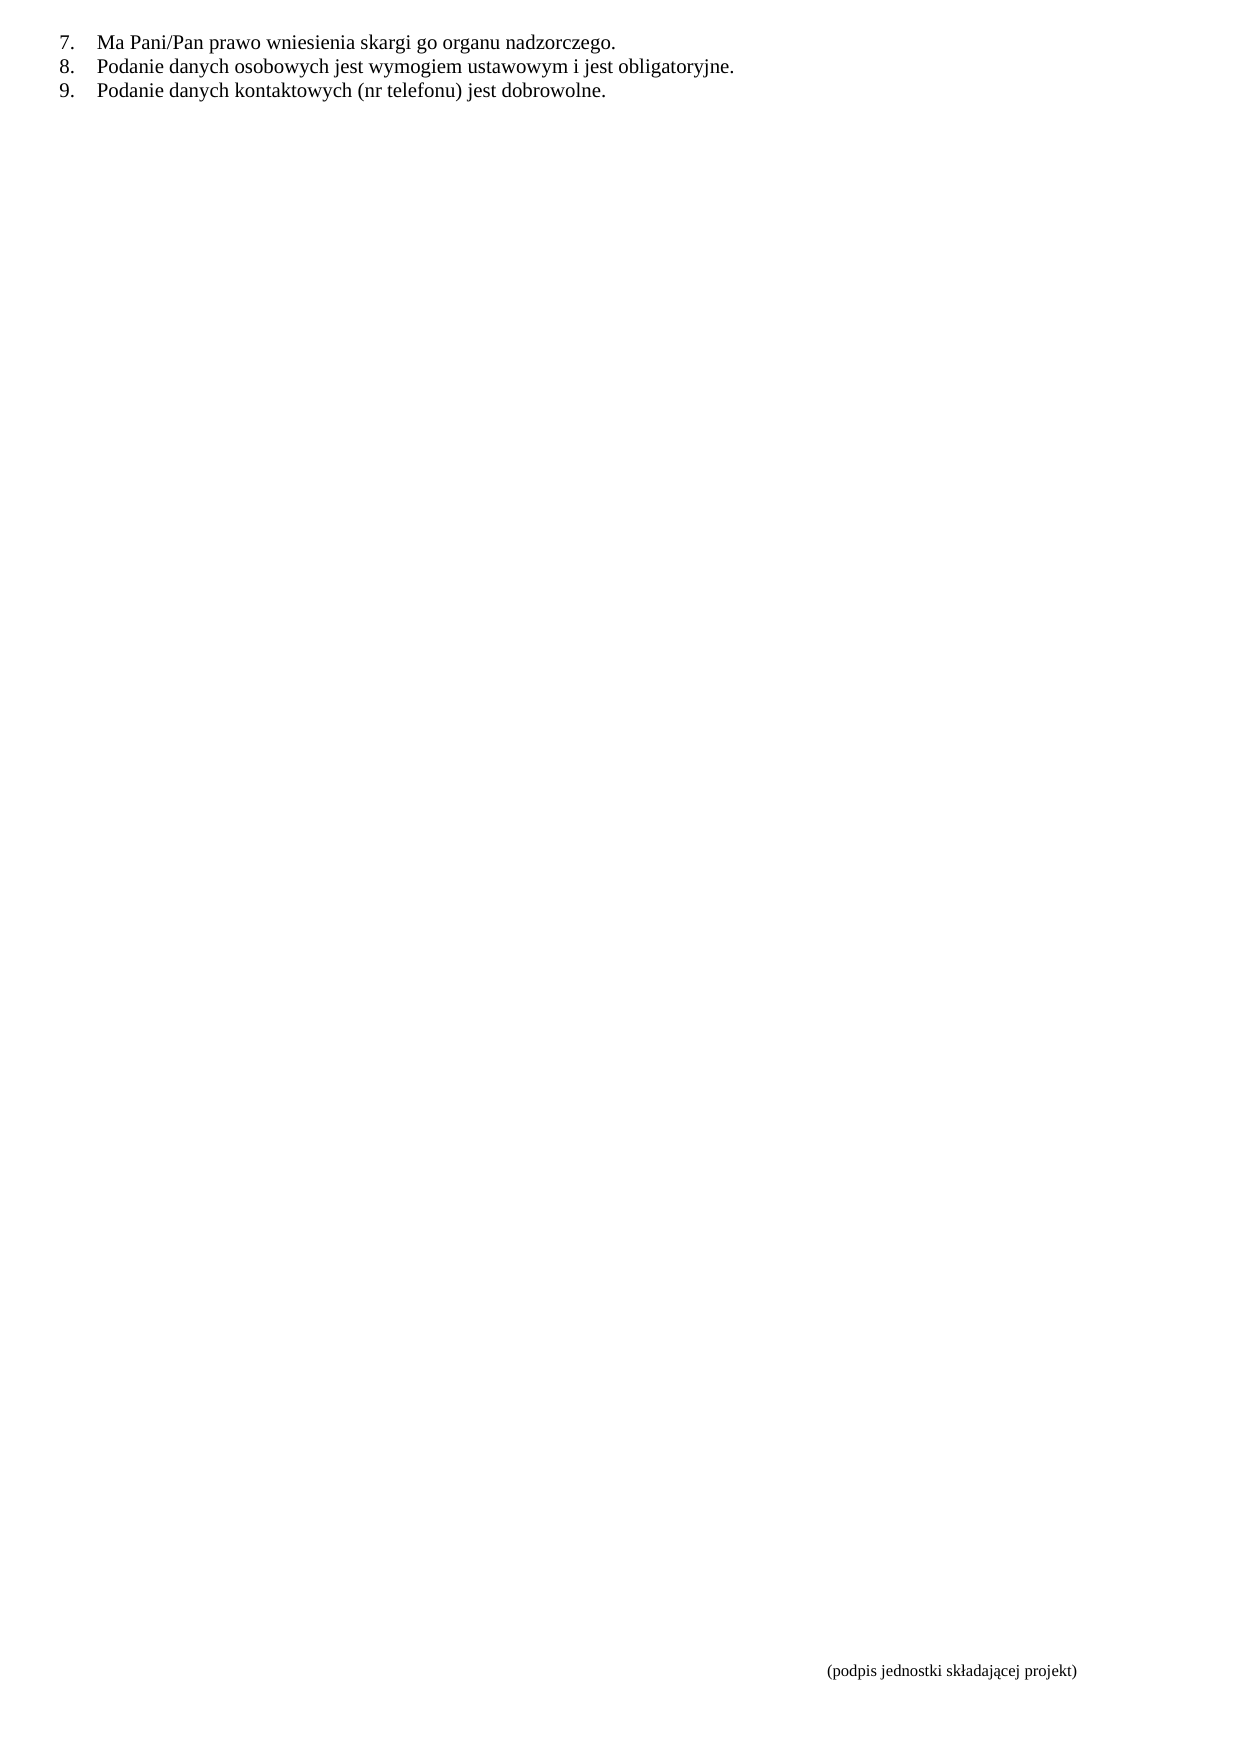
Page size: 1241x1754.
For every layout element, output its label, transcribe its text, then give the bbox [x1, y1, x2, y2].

list Podanie danych kontaktowych (nr telefonu) jest dobrowolne. [59, 78, 1181, 102]
list Podanie danych osobowych jest wymogiem ustawowym i jest obligatoryjne. [59, 54, 1181, 78]
list Ma Pani/Pan prawo wniesienia skargi go organu nadzorczego. [59, 29, 1181, 54]
